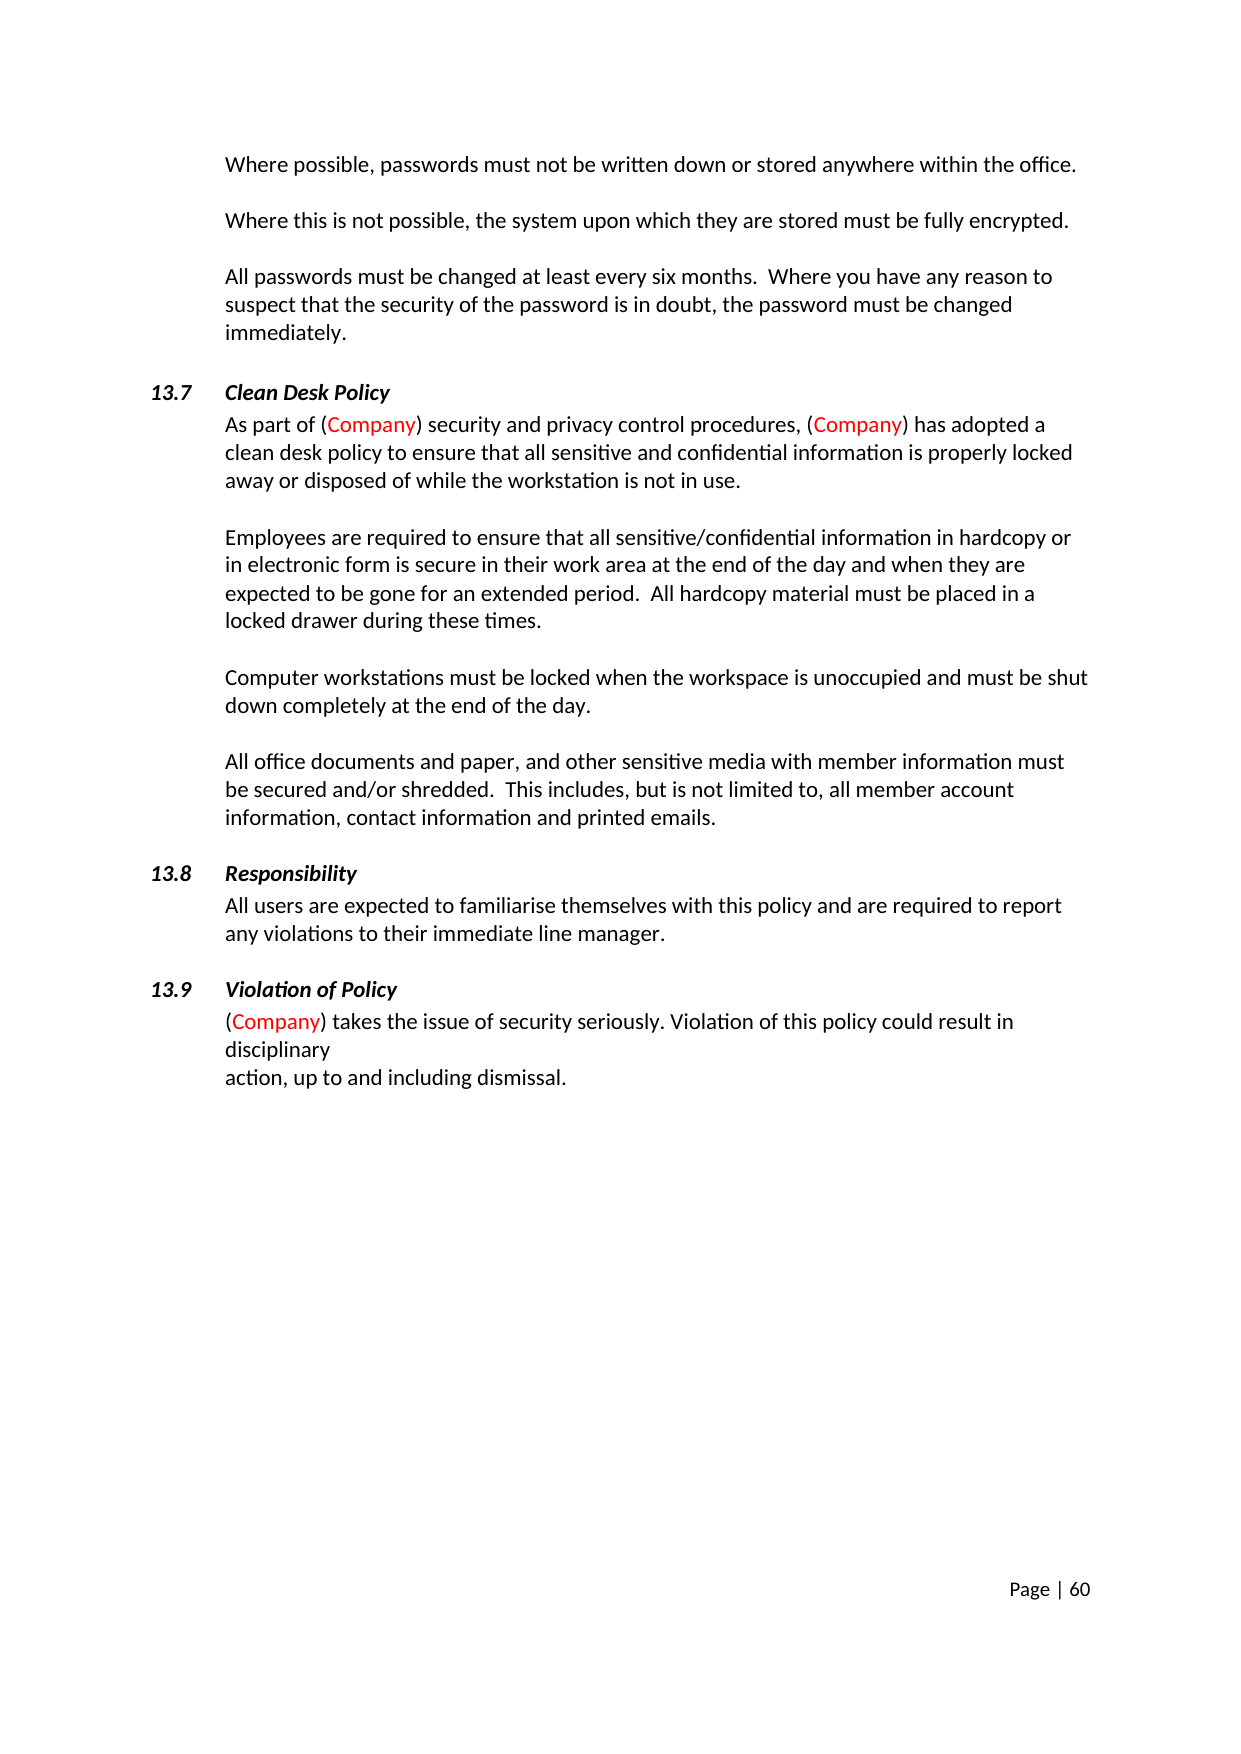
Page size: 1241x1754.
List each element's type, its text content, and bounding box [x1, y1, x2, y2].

text (Company) takes the issue of security seriously. Violation of this policy could result in disciplinary [225, 1007, 1090, 1063]
text All users are expected to familiarise themselves with this policy and are required to report any violations to their immediate line manager. [225, 891, 1090, 947]
subtitle 13.8 Responsibility [150, 859, 1090, 887]
subtitle 13.7 Clean Desk Policy [150, 378, 1090, 406]
text As part of (Company) security and privacy control procedures, (Company) has adopted a clean desk policy to ensure that all sensitive and confidential information is properly locked away or disposed of while the workstation is not in use. [225, 411, 1090, 494]
text All office documents and paper, and other sensitive media with member information must be secured and/or shredded. This includes, but is not limited to, all member account information, contact information and printed emails. [225, 747, 1090, 831]
text action, up to and including dismissal. [150, 1063, 1090, 1091]
text All passwords must be changed at least every six months. Where you have any reason to suspect that the security of the password is in doubt, the password must be changed immediately. [225, 262, 1090, 346]
text Where this is not possible, the system upon which they are stored must be fully encrypted. [225, 206, 1090, 234]
text Where possible, passwords must not be written down or stored anywhere within the office. [225, 150, 1090, 178]
text Computer workstations must be locked when the workspace is unoccupied and must be shut down completely at the end of the day. [225, 663, 1090, 719]
subtitle 13.9 Violation of Policy [150, 975, 1090, 1003]
text Employees are required to ensure that all sensitive/confidential information in hardcopy or in electronic form is secure in their work area at the end of the day and when they are expected to be gone for an extended period. All hardcopy material must be placed in a locked drawer during these times. [225, 523, 1090, 635]
